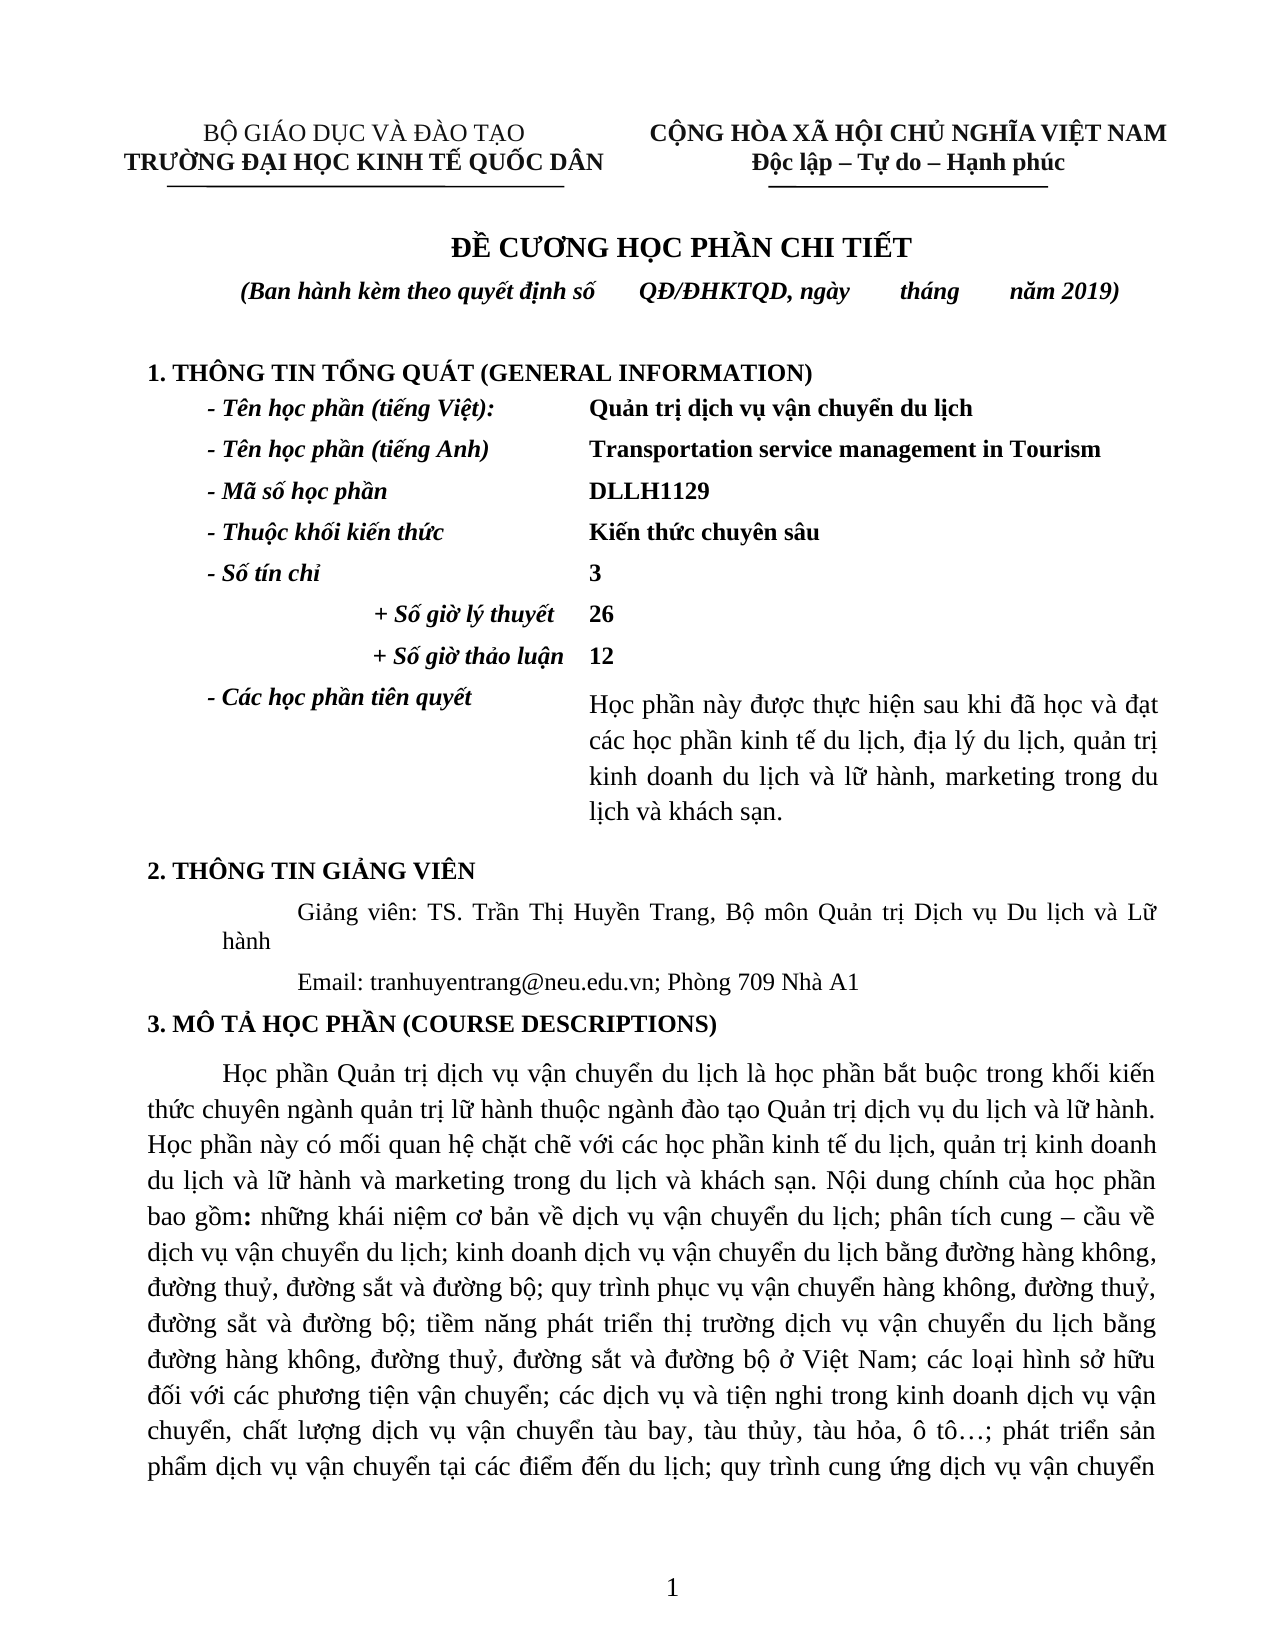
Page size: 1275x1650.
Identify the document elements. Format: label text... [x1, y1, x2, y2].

table_cell + Số giờ thảo luận [196, 635, 578, 676]
table_cell 3 [578, 552, 1170, 593]
table_cell DLLH1129 [578, 470, 1170, 511]
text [147, 1057, 1156, 1481]
text 3. MÔ TẢ HỌC PHẦN (COURSE DESCRIPTIONS) [147, 1009, 1156, 1037]
table_cell - Tên học phần (tiếng Anh) [196, 428, 578, 469]
table_header Quản trị dịch vụ vận chuyển du lịch [578, 387, 1170, 428]
table_cell Kiến thức chuyên sâu [578, 511, 1170, 552]
table_cell Transportation service management in Tourism [578, 428, 1170, 469]
table_cell 12 [578, 635, 1170, 676]
text Email: tranhuyentrang@neu.edu.vn; Phòng 709 Nhà A1 [222, 967, 1156, 996]
table_cell - Các học phần tiên quyết [196, 676, 578, 844]
table_header CỘNG HÒA XÃ HỘI CHỦ NGHĨA VIỆT NAM Độc lập – Tự do – Hạnh phúc [620, 119, 1196, 176]
table_header BỘ GIÁO DỤC VÀ ĐÀO TẠO TRƯỜNG ĐẠI HỌC KINH TẾ QUỐC DÂN [107, 119, 620, 176]
text ĐỀ CƯƠNG HỌC PHẦN CHI TIẾT [147, 230, 1156, 263]
table_cell - Mã số học phần [196, 470, 578, 511]
text 2. THÔNG TIN GIẢNG VIÊN [147, 856, 1156, 885]
table_cell 26 [578, 593, 1170, 634]
text (Ban hành kèm theo quyết định số QĐ/ĐHKTQD, ngày tháng năm 2019) [147, 276, 1156, 304]
text 1. THÔNG TIN TỔNG QUÁT (GENERAL INFORMATION) [147, 358, 1156, 387]
table_cell - Thuộc khối kiến thức [196, 511, 578, 552]
text Giảng viên: TS. Trần Thị Huyền Trang, Bộ môn Quản trị Dịch vụ Du lịch và Lữ hành [222, 897, 1156, 955]
table_cell + Số giờ lý thuyết [196, 593, 578, 634]
table_header - Tên học phần (tiếng Việt): [196, 387, 578, 428]
table_cell - Số tín chỉ [196, 552, 578, 593]
table_cell Học phần này được thực hiện sau khi đã học và đạt các học phần kinh tế du lịch, địa lý du lịch, quản trị kinh doanh du lịch và lữ hành, marketing trong du lịch và khách sạn. [578, 676, 1170, 844]
